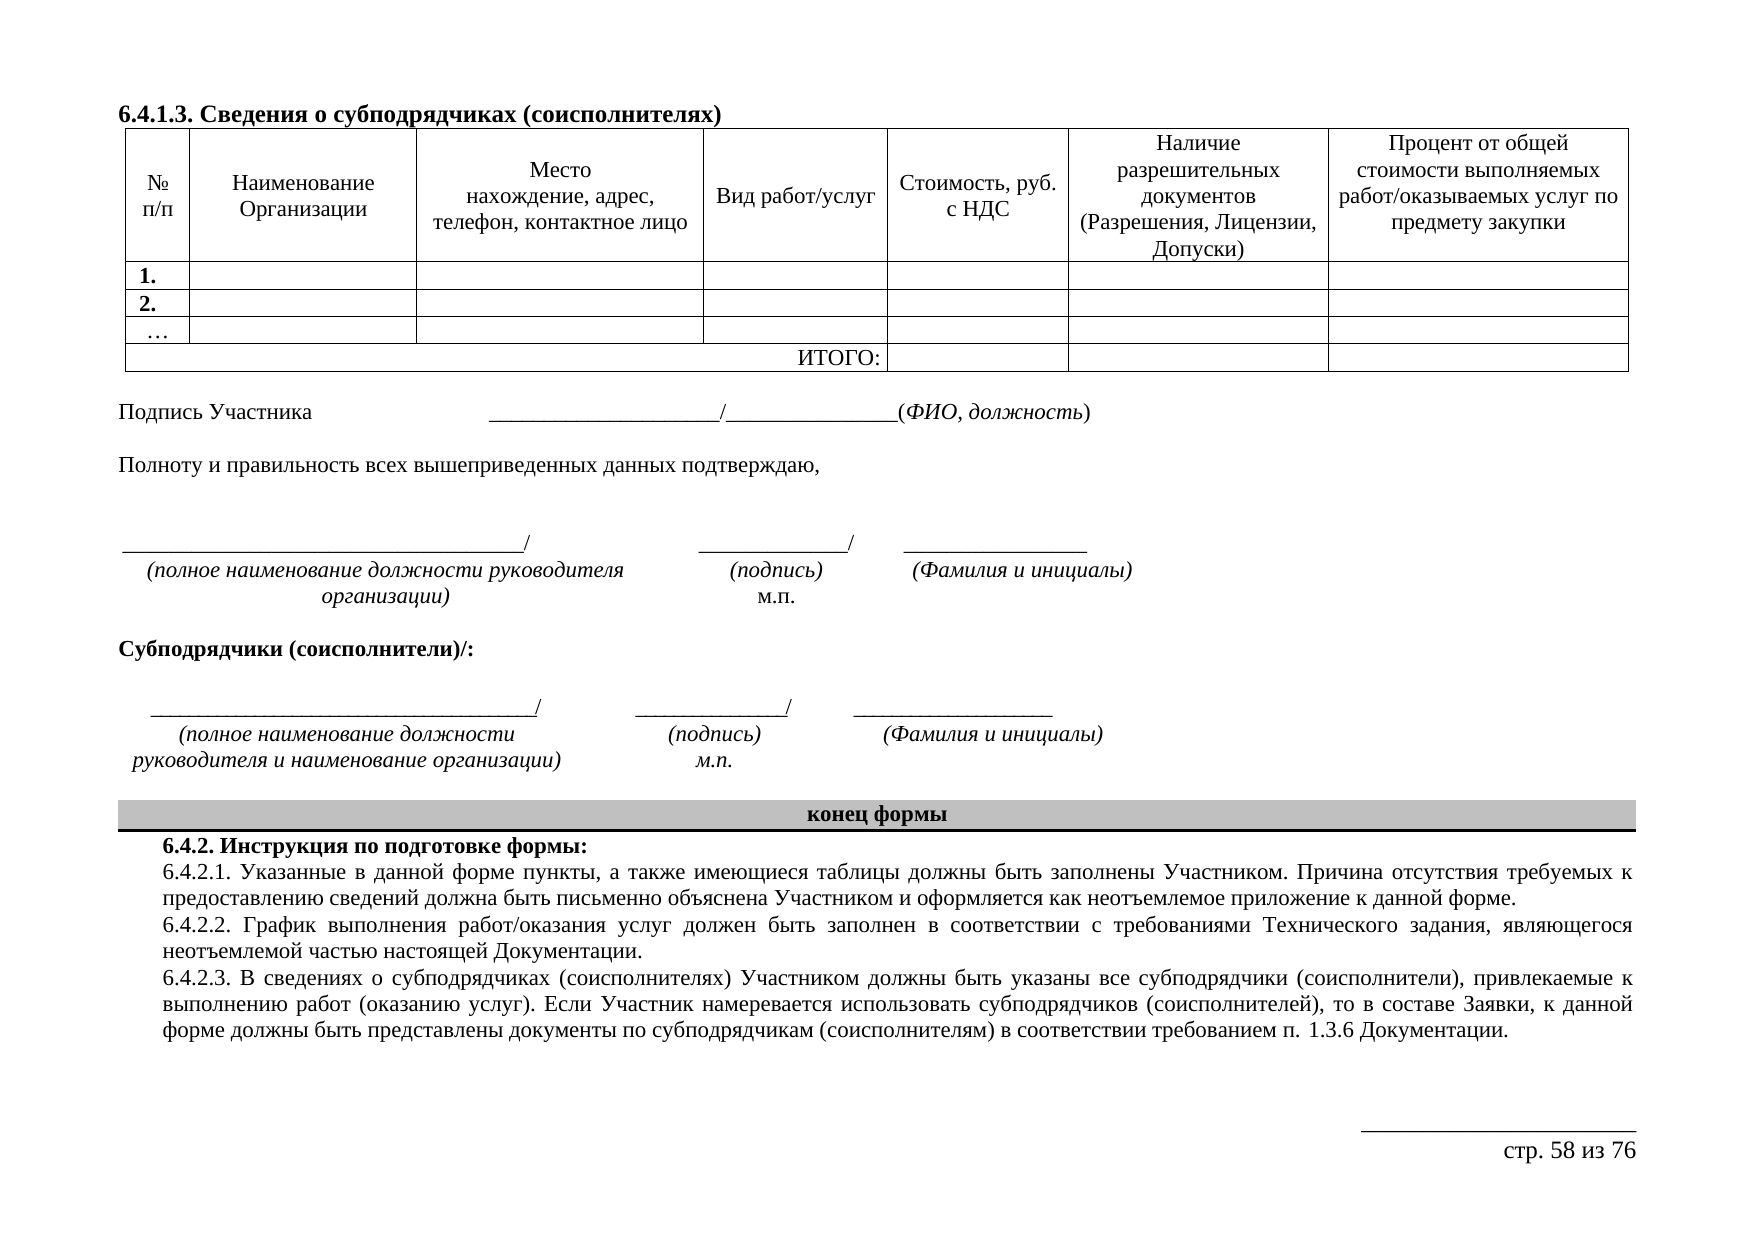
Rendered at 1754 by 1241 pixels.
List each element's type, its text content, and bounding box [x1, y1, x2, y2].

table_cell [704, 290, 887, 316]
text Полноту и правильность всех вышеприведенных данных подтверждаю, [118, 451, 1636, 477]
table_cell [704, 262, 887, 288]
text 6.4.2.3. В сведениях о субподрядчиках (соисполнителях) Участником должны быть указаны все субподрядчики (соисполнители), привлекаемые к выполнению работ (оказанию услуг). Если Участник намеревается использовать субподрядчиков (соисполнителей), то в составе Заявки, к данной форме должны быть представлены документы по субподрядчикам (соисполнителям) в соответствии требованием п. 1.3.6 Документации. [162, 963, 1636, 1043]
table_header _____________/ [661, 505, 892, 555]
table_cell [417, 317, 703, 343]
text конец формы [118, 800, 1636, 829]
table_header № п/п [126, 129, 189, 261]
table_header Процент от общей стоимости выполняемых работ/оказываемых услуг по предмету закупки [1329, 129, 1628, 261]
table_cell [1069, 290, 1328, 316]
table_cell [190, 317, 416, 343]
table_cell [417, 290, 703, 316]
table_header Место нахождение, адрес, телефон, контактное лицо [417, 129, 703, 261]
text 6.4.2.2. График выполнения работ/оказания услуг должен быть заполнен в соответствии с требованиями Технического задания, являющегося неотъемлемой частью настоящей Документации. [162, 911, 1636, 963]
table_cell [126, 262, 189, 288]
table_cell [1069, 344, 1328, 371]
table_cell [1329, 290, 1628, 316]
table_cell [1069, 317, 1328, 343]
table_cell (полное наименование должности руководителя и наименование организации) [117, 720, 586, 773]
table_cell (подпись) м.п. [587, 720, 842, 773]
text Подпись Участника /_______________(ФИО, должность) [118, 398, 1636, 424]
table_cell [417, 262, 703, 288]
table_header Вид работ/услуг [704, 129, 887, 261]
table_cell [126, 290, 189, 316]
table_cell [1329, 317, 1628, 343]
table_cell (Фамилия и инициалы) [893, 556, 1152, 609]
table_cell [888, 344, 1068, 371]
table_header _____________________ [843, 669, 1144, 719]
text 6.4.2.1. Указанные в данной форме пункты, а также имеющиеся таблицы должны быть заполнены Участником. Причина отсутствия требуемых к предоставлению сведений должна быть письменно объяснена Участником и оформляется как неотъемлемое приложение к данной форме. [162, 858, 1636, 911]
table_cell (полное наименование должности руководителя организации) [122, 556, 660, 609]
table_cell [1329, 344, 1628, 371]
table_cell (Фамилия и инициалы) [843, 720, 1144, 773]
table_cell [1069, 262, 1328, 288]
table_header ________________ [893, 505, 1152, 555]
table_cell [888, 317, 1068, 343]
table_header _________________________________________/ [117, 669, 586, 719]
table_header ___________________________________/ [122, 505, 660, 555]
table_header ________________/ [587, 669, 842, 719]
table_header Наименование Организации [190, 129, 416, 261]
text 6.4.1.3. Сведения о субподрядчиках (соисполнителях) [118, 99, 1636, 128]
table_cell (подпись) м.п. [661, 556, 892, 609]
table_cell … [126, 317, 189, 343]
text Субподрядчики (соисполнители)/: [118, 635, 1636, 661]
table_cell [888, 290, 1068, 316]
table_cell ИТОГО: [126, 344, 887, 371]
table_header Наличие разрешительных документов (Разрешения, Лицензии, Допуски) [1069, 129, 1328, 261]
table_cell [190, 262, 416, 288]
table_cell [190, 290, 416, 316]
table_cell [704, 317, 887, 343]
text 6.4.2. Инструкция по подготовке формы: [162, 832, 1636, 858]
table_header Стоимость, руб. с НДС [888, 129, 1068, 261]
table_cell [888, 262, 1068, 288]
table_cell [1329, 262, 1628, 288]
